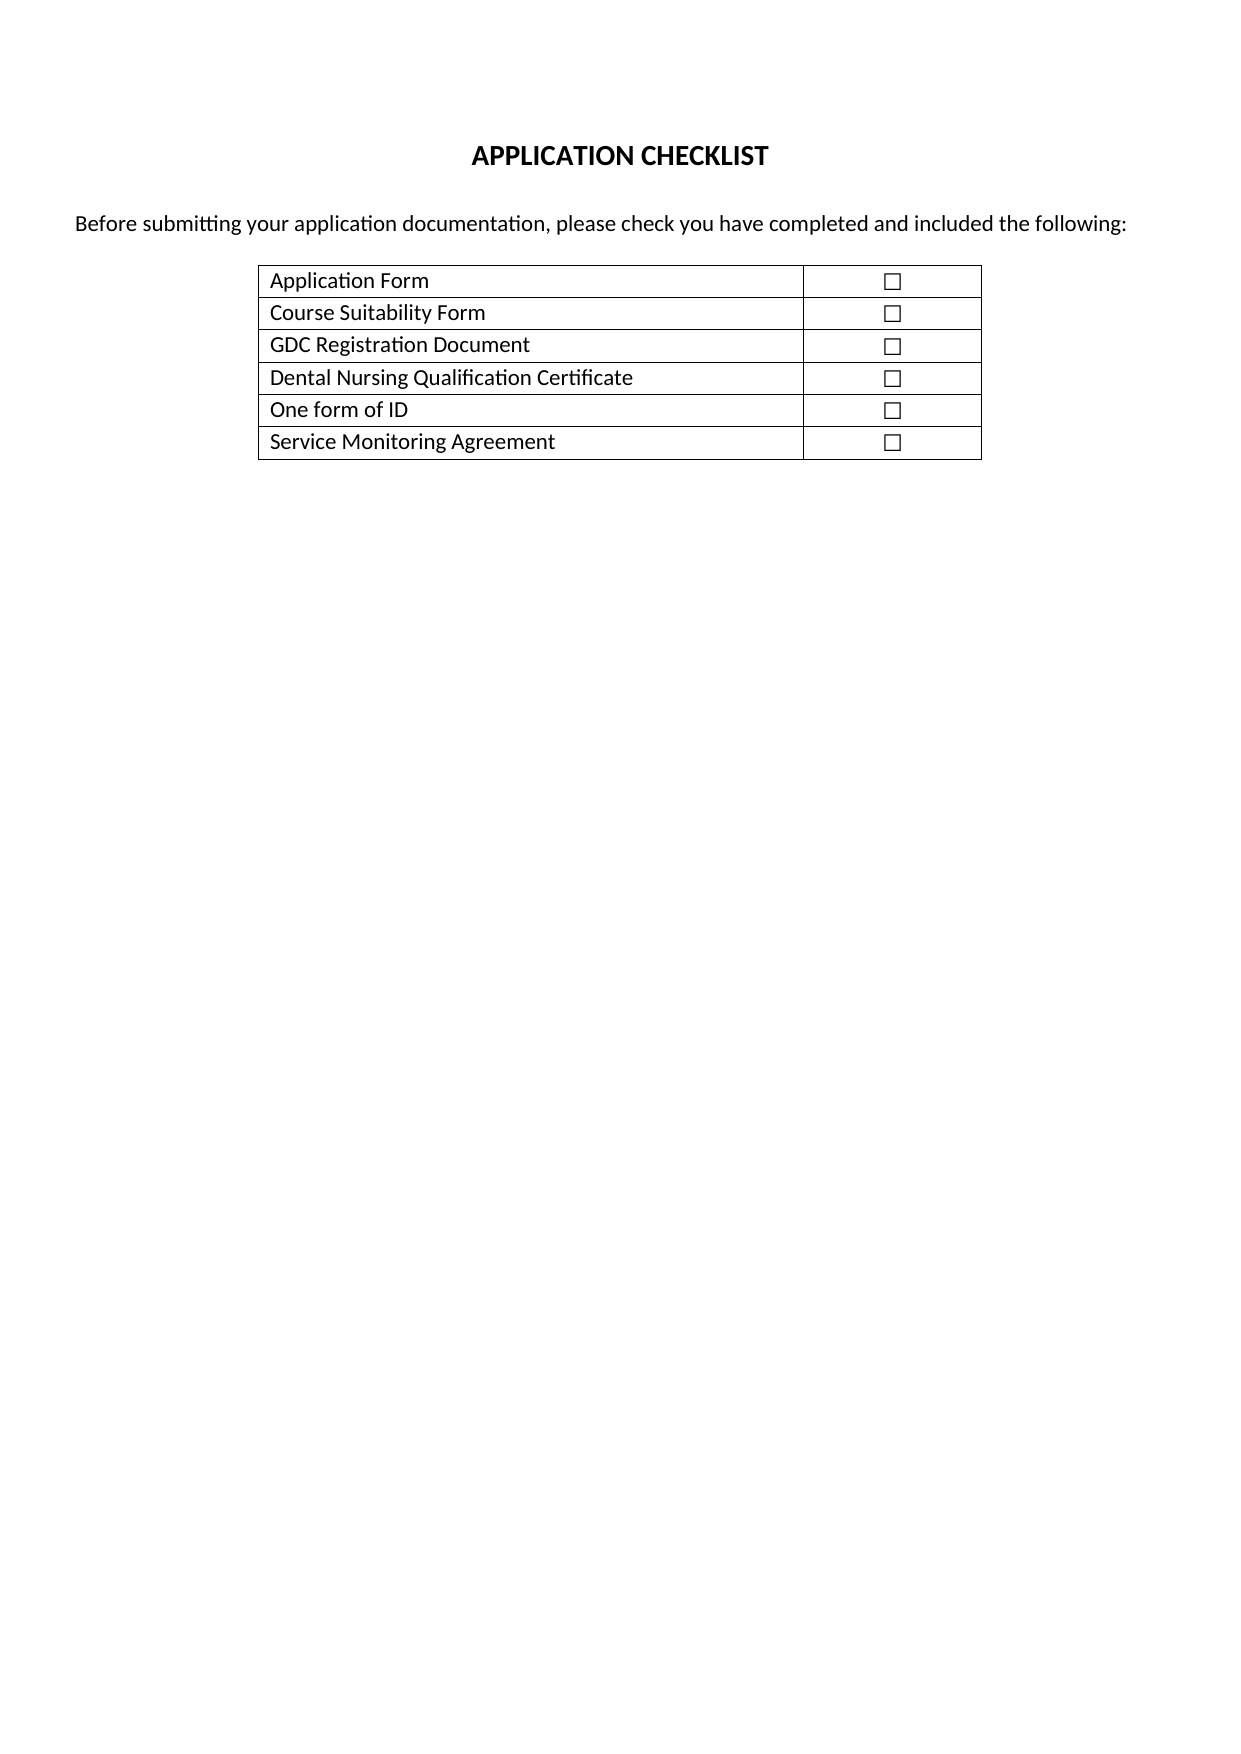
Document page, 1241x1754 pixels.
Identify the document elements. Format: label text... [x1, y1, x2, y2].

table_cell Service Monitoring Agreement [259, 427, 803, 458]
table_cell Course Suitability Form [259, 298, 803, 329]
table_cell Dental Nursing Qualification Certificate [259, 363, 803, 394]
text Before submitting your application documentation, please check you have completed and included the following: [75, 209, 1165, 237]
table_header Application Form [259, 266, 803, 297]
table_cell One form of ID [259, 395, 803, 426]
text APPLICATION CHECKLIST [75, 137, 1165, 173]
table_cell GDC Registration Document [259, 330, 803, 362]
